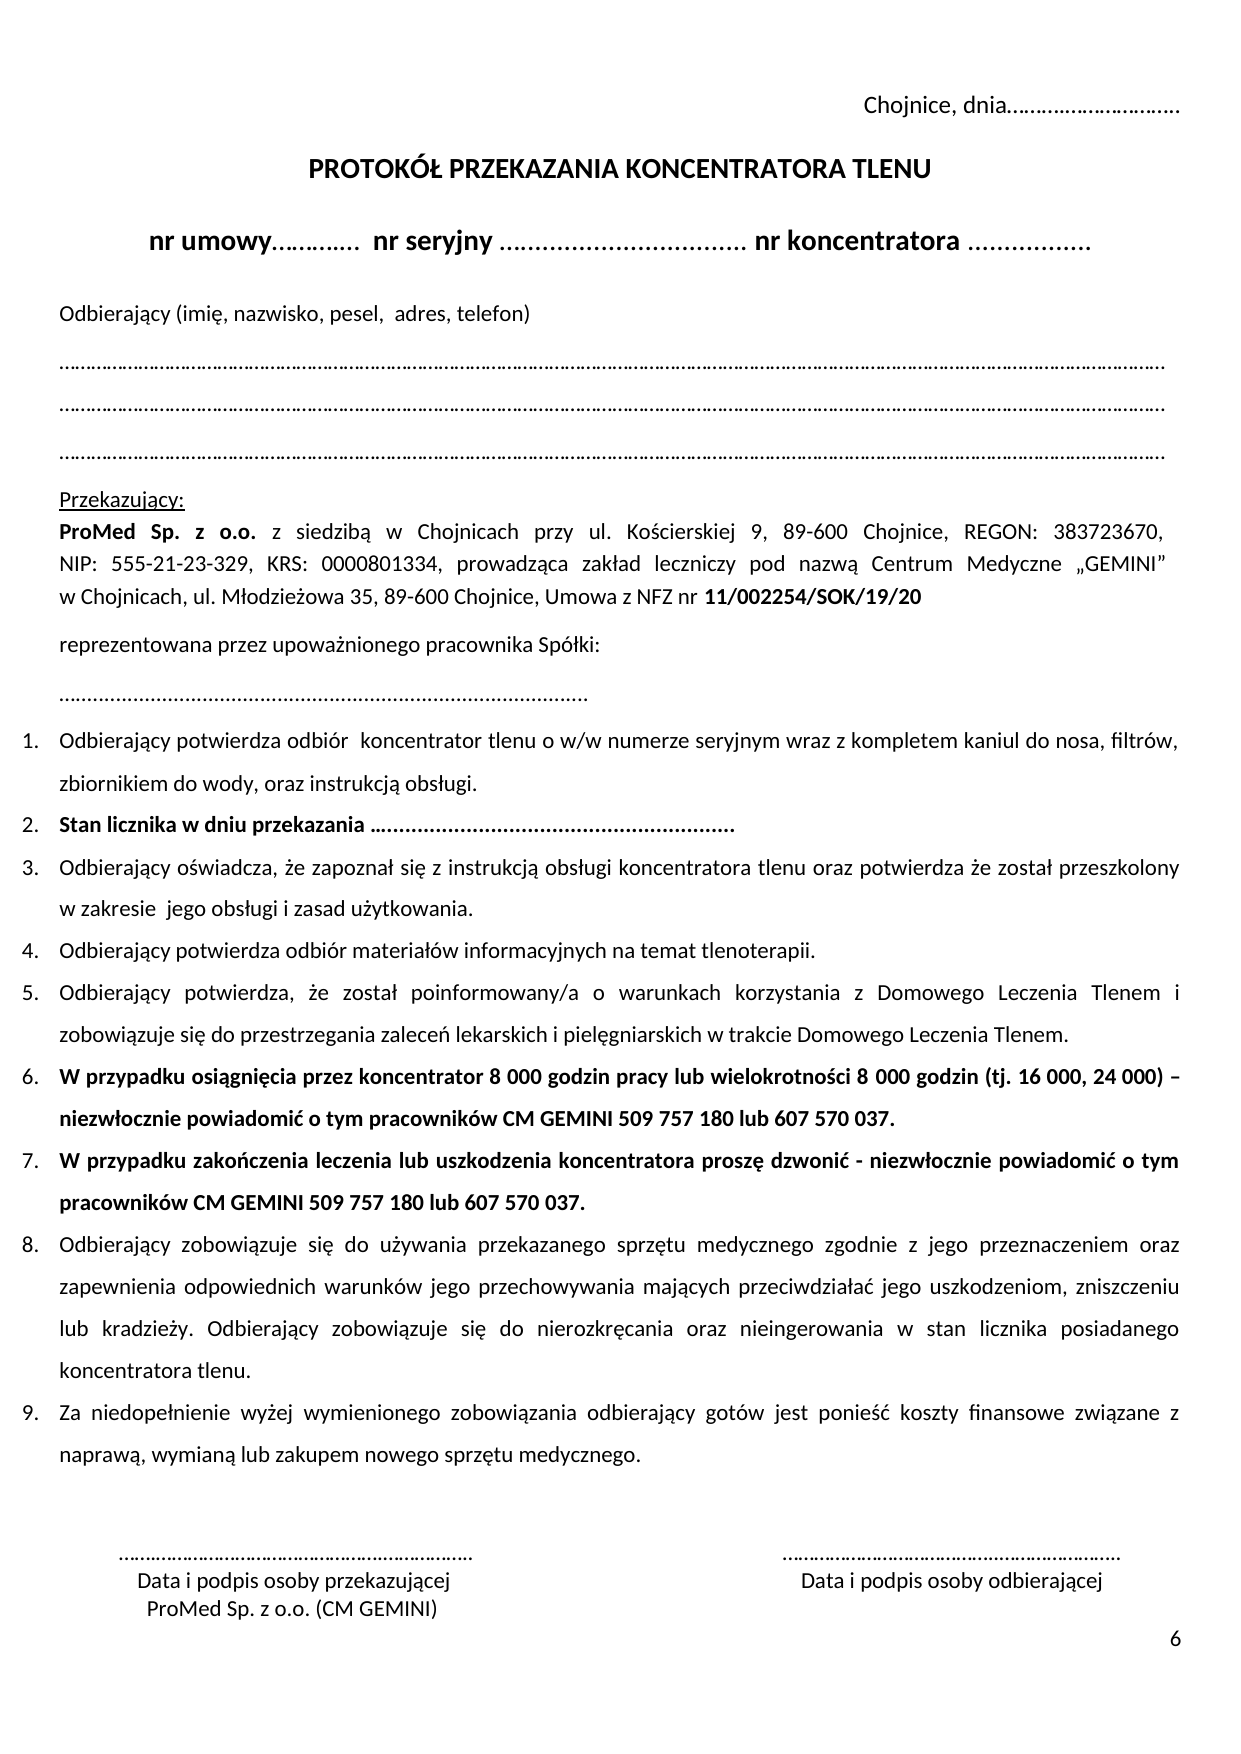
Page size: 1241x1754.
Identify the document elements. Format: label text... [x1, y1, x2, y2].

text nr umowy……….… nr seryjny …............................... nr koncentratora ................. [59, 222, 1181, 257]
text ………………………………………………………………………………………………………………………………………………………………………………………… ………………………………………………………………………………………………………………………………………………………………………………………… [59, 347, 1181, 417]
text Odbierający (imię, nazwisko, pesel, adres, telefon) [59, 299, 1181, 327]
text ………………………………………………………………………………………………………………………………………………………………………………………… [59, 437, 1181, 465]
text …......................................................................................... [59, 679, 1181, 707]
list W przypadku osiągnięcia przez koncentrator 8 000 godzin pracy lub wielokrotności 8 000 godzin (tj. 16 000, 24 000) – niezwłocznie powiadomić o tym pracowników CM GEMINI 509 757 180 lub 607 570 037. [22, 1062, 1181, 1132]
list Odbierający potwierdza, że został poinformowany/a o warunkach korzystania z Domowego Leczenia Tlenem i zobowiązuje się do przestrzegania zaleceń lekarskich i pielęgniarskich w trakcie Domowego Leczenia Tlenem. [22, 978, 1181, 1048]
list Odbierający potwierdza odbiór materiałów informacyjnych na temat tlenoterapii. [22, 937, 1181, 964]
text Data i podpis osoby przekazującej Data i podpis osoby odbierającej [59, 1566, 1181, 1594]
text reprezentowana przez upoważnionego pracownika Spółki: [59, 631, 1181, 659]
text Przekazujący: ProMed Sp. z o.o. z siedzibą w Chojnicach przy ul. Kościerskiej 9, 89-600 Chojnice, REGON: 383723670, NIP: 555-21-23-329, KRS: 0000801334, prowadząca zakład leczniczy pod nazwą Centrum Medyczne „GEMINI” w Chojnicach, ul. Młodzieżowa 35, 89-600 Chojnice, Umowa z NFZ nr 11/002254/SOK/19/20 [59, 485, 1181, 610]
text …….…………………………………….…………….. …………………………………..………………….. [59, 1538, 1181, 1566]
text Chojnice, dnia……….……………….. [59, 89, 1181, 120]
text PROTOKÓŁ PRZEKAZANIA KONCENTRATORA TLENU [59, 151, 1181, 186]
list Odbierający zobowiązuje się do używania przekazanego sprzętu medycznego zgodnie z jego przeznaczeniem oraz zapewnienia odpowiednich warunków jego przechowywania mających przeciwdziałać jego uszkodzeniom, zniszczeniu lub kradzieży. Odbierający zobowiązuje się do nierozkręcania oraz nieingerowania w stan licznika posiadanego koncentratora tlenu. [22, 1230, 1181, 1384]
list Stan licznika w dniu przekazania …......................................................... [22, 811, 1181, 839]
list W przypadku zakończenia leczenia lub uszkodzenia koncentratora proszę dzwonić - niezwłocznie powiadomić o tym pracowników CM GEMINI 509 757 180 lub 607 570 037. [22, 1146, 1181, 1216]
list Za niedopełnienie wyżej wymienionego zobowiązania odbierający gotów jest ponieść koszty finansowe związane z naprawą, wymianą lub zakupem nowego sprzętu medycznego. [22, 1398, 1181, 1468]
list Odbierający oświadcza, że zapoznał się z instrukcją obsługi koncentratora tlenu oraz potwierdza że został przeszkolony w zakresie jego obsługi i zasad użytkowania. [22, 853, 1181, 923]
text ProMed Sp. z o.o. (CM GEMINI) [59, 1594, 1181, 1622]
list Odbierający potwierdza odbiór koncentrator tlenu o w/w numerze seryjnym wraz z kompletem kaniul do nosa, filtrów, zbiornikiem do wody, oraz instrukcją obsługi. [22, 727, 1181, 797]
